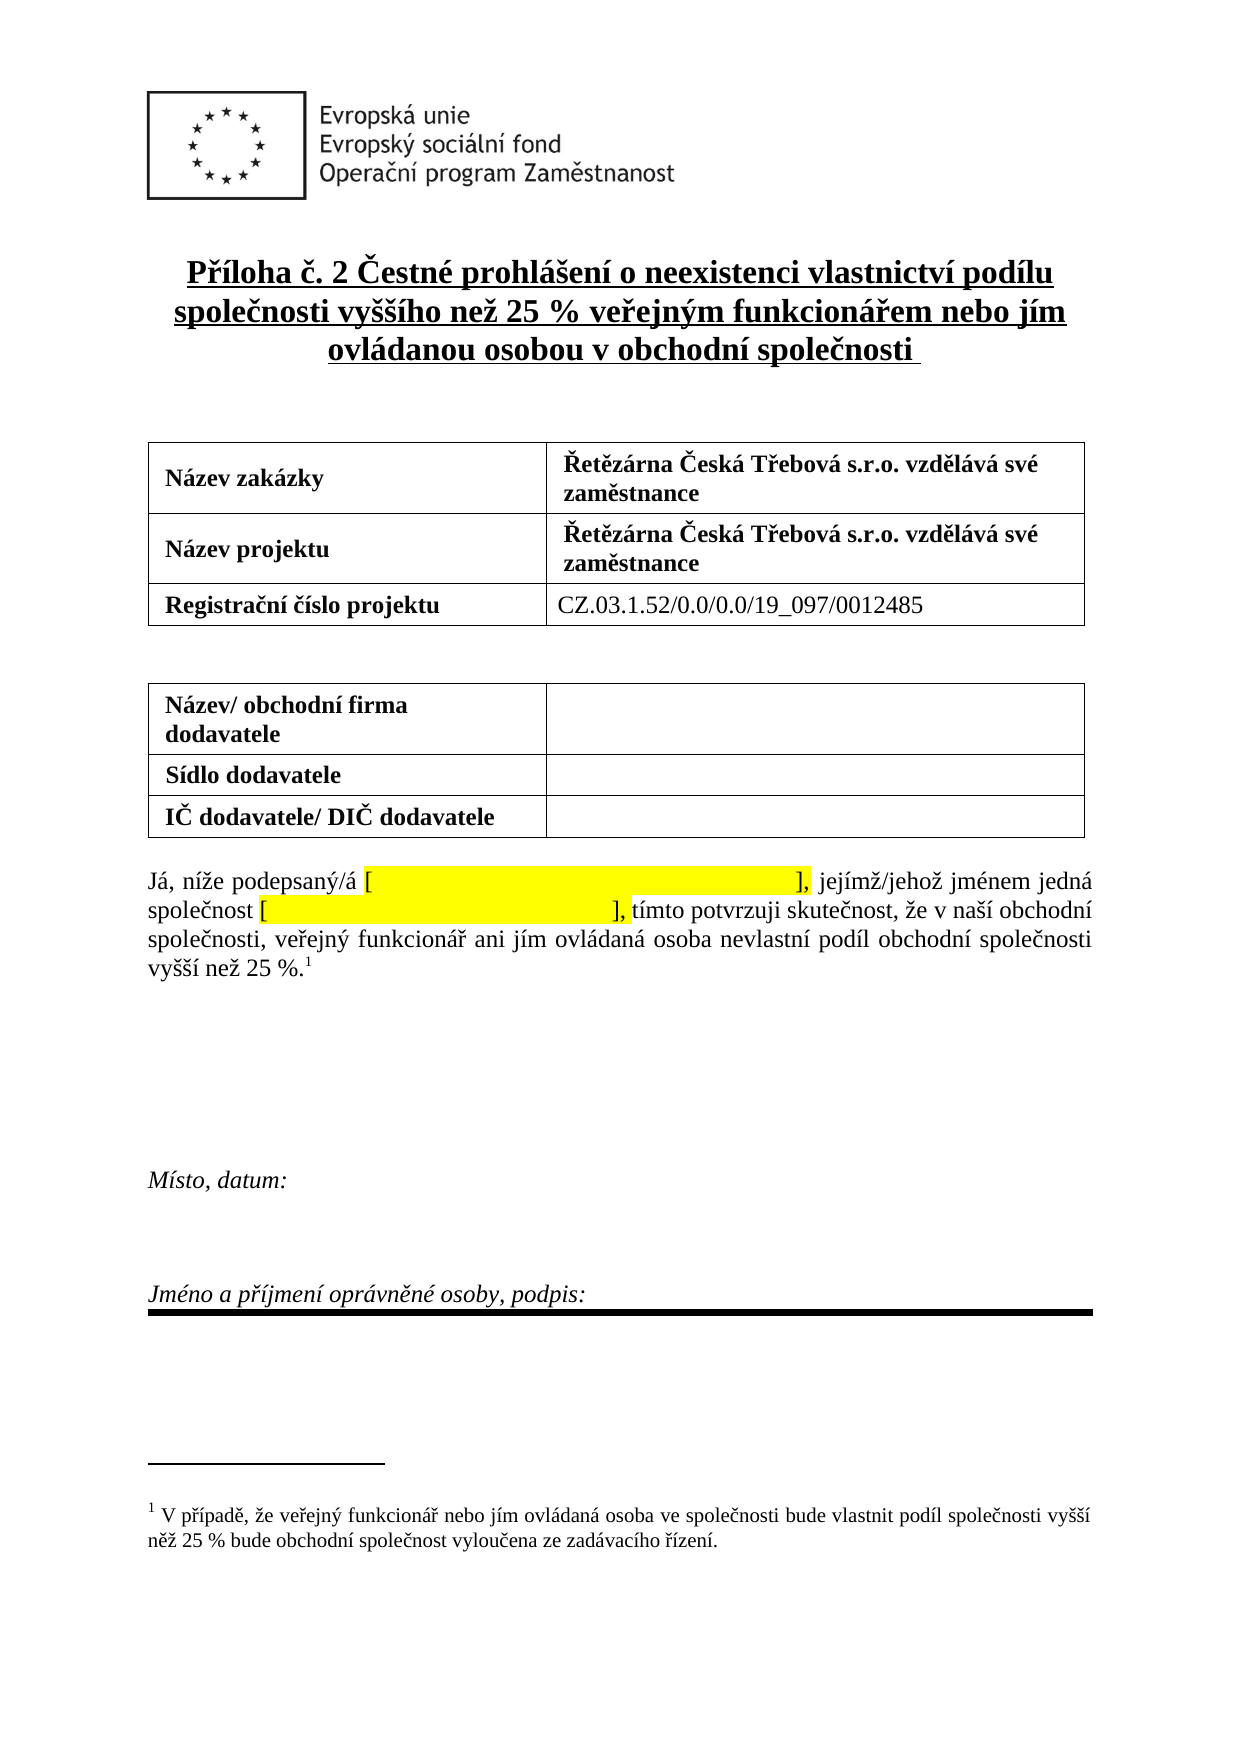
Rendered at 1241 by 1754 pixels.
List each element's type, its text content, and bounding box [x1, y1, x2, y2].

table_cell Sídlo dodavatele [149, 755, 546, 795]
text Příloha č. 2 Čestné prohlášení o neexistenci vlastnictví podílu společnosti vyššího než 25 % veřejným funkcionářem nebo jím ovládanou osobou v obchodní společnosti [148, 253, 1093, 368]
table_cell Řetězárna Česká Třebová s.r.o. vzdělává své zaměstnance [547, 514, 1084, 583]
table_cell [547, 755, 1084, 795]
text Místo, datum: [148, 1165, 1093, 1194]
table_cell Registrační číslo projektu [149, 584, 546, 625]
picture [146, 91, 675, 200]
table_cell [547, 796, 1084, 837]
text Já, níže podepsaný/á [ ], jejímž/jehož jménem jedná společnost [ ],tímto potvrzuji skutečnost, že v naší obchodní společnosti, veřejný funkcionář ani jím ovládaná osoba nevlastní podíl obchodní společnosti vyšší než 25 %. [148, 866, 1093, 981]
table_cell Název projektu [149, 514, 546, 583]
table_header Řetězárna Česká Třebová s.r.o. vzdělává své zaměstnance [547, 443, 1084, 513]
table_header Název/ obchodní firma dodavatele [149, 684, 546, 754]
table_cell IČ dodavatele/ DIČ dodavatele [149, 796, 546, 837]
table_header Název zakázky [149, 443, 546, 513]
table_header [547, 684, 1084, 754]
table_cell CZ.03.1.52/0.0/0.0/19_097/0012485 [547, 584, 1084, 625]
text Jméno a příjmení oprávněné osoby, podpis: [148, 1279, 1093, 1309]
